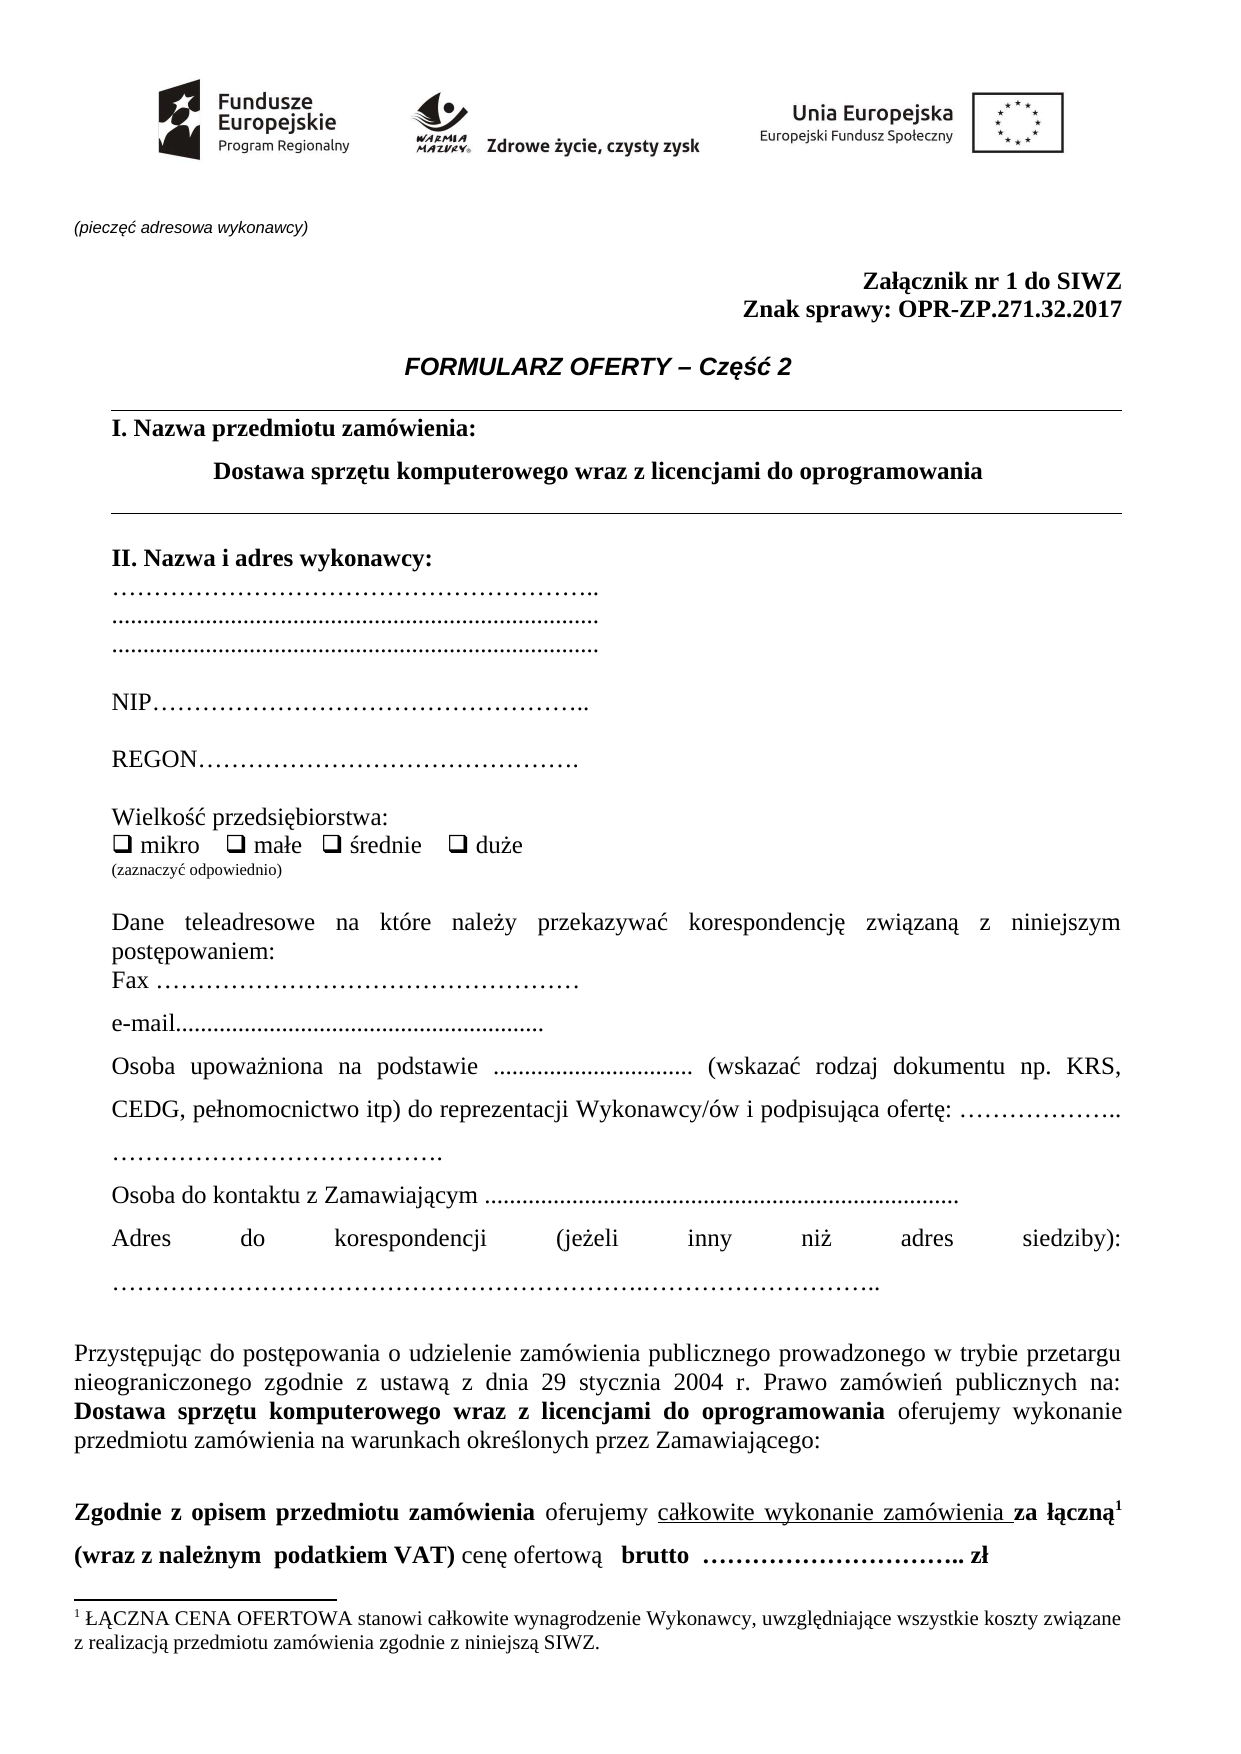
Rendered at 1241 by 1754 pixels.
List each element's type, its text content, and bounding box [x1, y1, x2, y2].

text .............................................................................. [111, 599, 1122, 628]
text (pieczęć adresowa wykonawcy) [74, 218, 1122, 237]
text ………………………………………………….. [111, 571, 1122, 599]
text II. Nazwa i adres wykonawcy: [111, 542, 1122, 571]
text Zgodnie z opisem przedmiotu zamówienia oferujemy całkowite wykonanie zamówienia za łączną (wraz z należnym podatkiem VAT) cenę ofertową brutto ………………………….. zł [74, 1497, 1122, 1568]
text NIP…………………………………………….. [111, 686, 1122, 716]
text Adres do korespondencji (jeżeli inny niż adres siedziby): ……………………………………………………….……………………….. [111, 1222, 1122, 1295]
text Przystępując do postępowania o udzielenie zamówienia publicznego prowadzonego w trybie przetargu nieograniczonego zgodnie z ustawą z dnia 29 stycznia 2004 r. Prawo zamówień publicznych na: Dostawa sprzętu komputerowego wraz z licencjami do oprogramowania oferujemy wykonanie przedmiotu zamówienia na warunkach określonych przez Zamawiającego: [74, 1338, 1122, 1453]
text Dane teleadresowe na które należy przekazywać korespondencję związaną z niniejszym postępowaniem: [111, 906, 1122, 964]
text I. Nazwa przedmiotu zamówienia: [111, 411, 1122, 441]
text Załącznik nr 1 do SIWZ [74, 266, 1122, 294]
text (zaznaczyć odpowiednio) [111, 858, 1122, 878]
text .............................................................................. [111, 628, 1122, 658]
text e-mail........................................................... [111, 1007, 1122, 1037]
text Osoba upoważniona na podstawie ................................ (wskazać rodzaj dokumentu np. KRS, CEDG, pełnomocnictwo itp) do reprezentacji Wykonawcy/ów i podpisująca ofertę: ………………..…………………………………. [111, 1050, 1122, 1166]
text Dostawa sprzętu komputerowego wraz z licencjami do oprogramowania [74, 456, 1122, 484]
text mikro małe średnie duże [111, 829, 1122, 858]
text FORMULARZ OFERTY – Część 2 [74, 352, 1122, 381]
text REGON………………………………………. [111, 743, 1122, 773]
text Znak sprawy: OPR-ZP.271.32.2017 [74, 294, 1122, 323]
text Osoba do kontaktu z Zamawiającym ............................................................................ [111, 1179, 1122, 1209]
text Wielkość przedsiębiorstwa: [111, 801, 1122, 829]
picture [138, 58, 1084, 180]
text Fax …………………………………………… [111, 964, 1122, 993]
